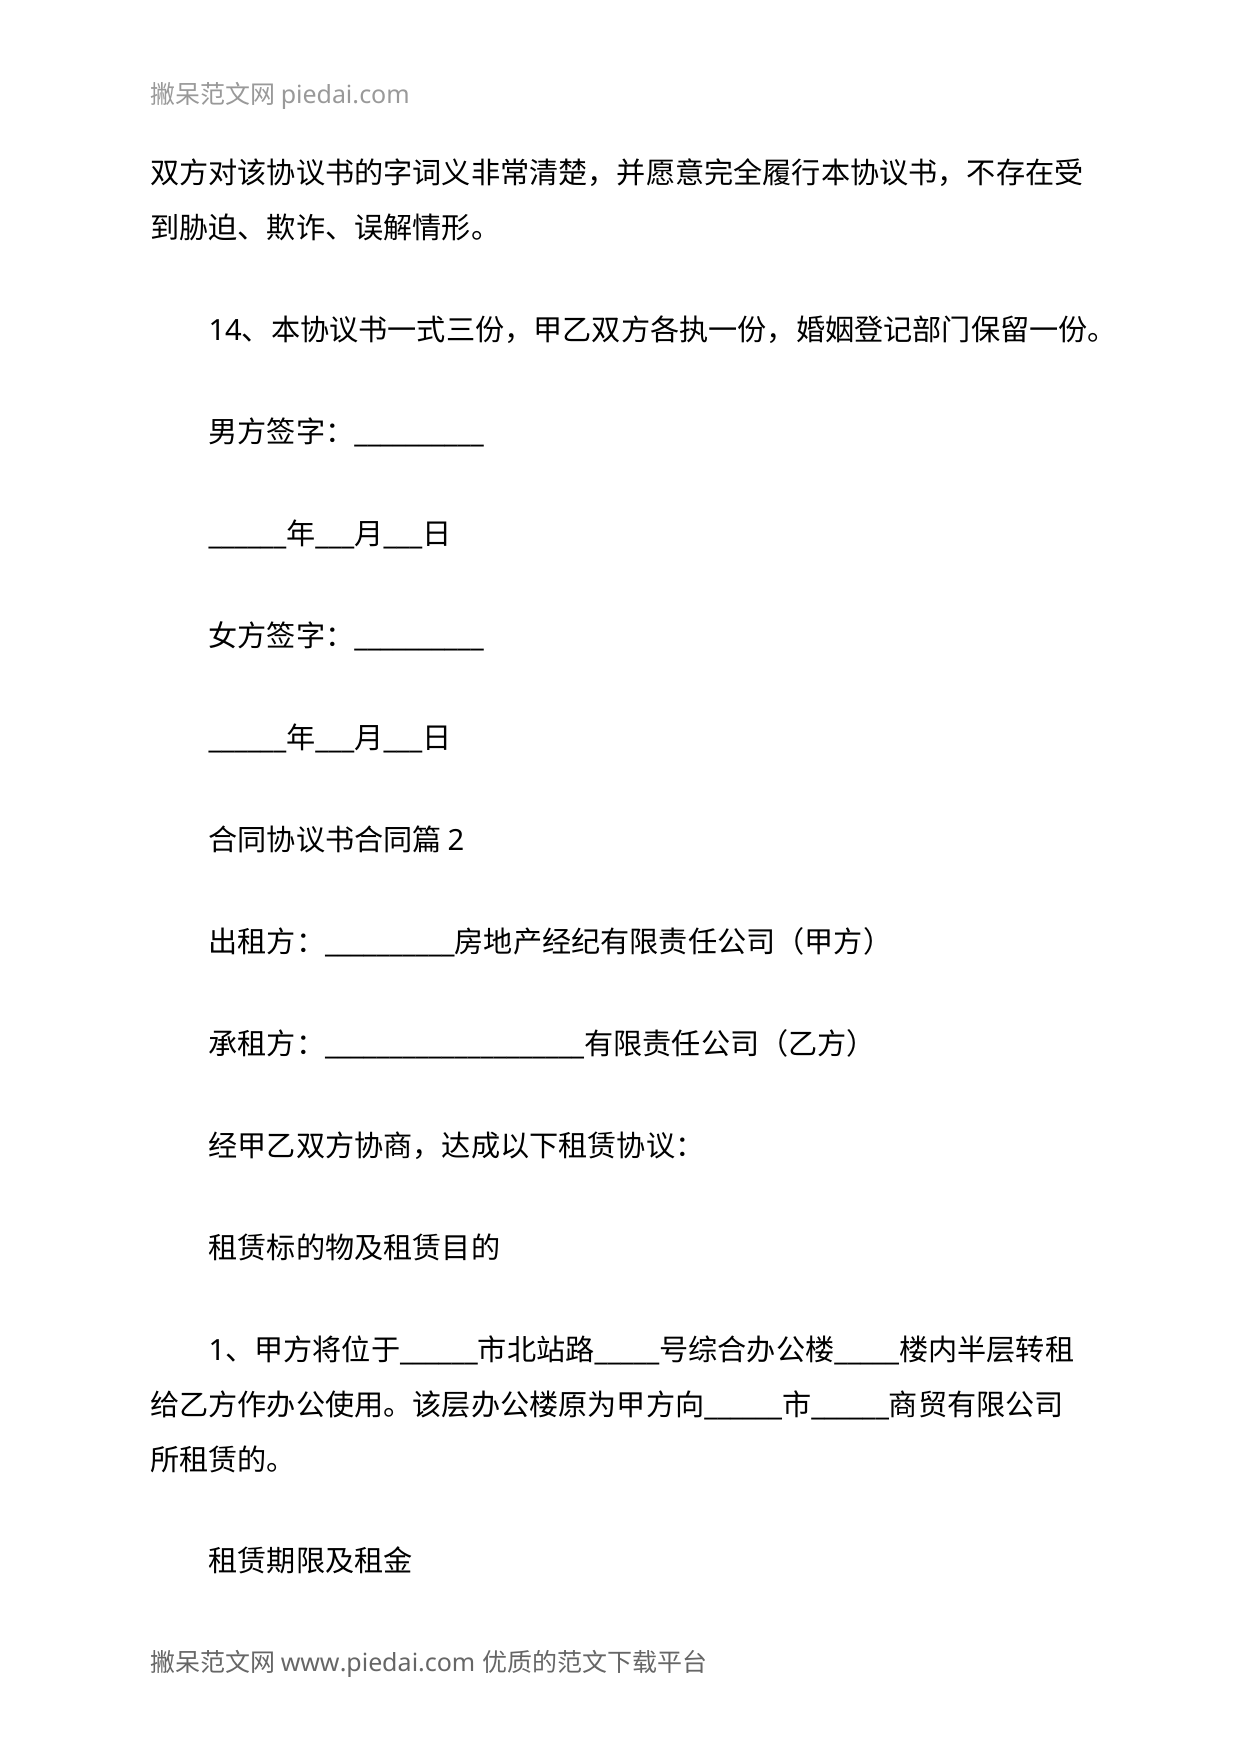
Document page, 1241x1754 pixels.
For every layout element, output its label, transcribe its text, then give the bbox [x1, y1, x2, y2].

text 出租方：__________房地产经纪有限责任公司（甲方） [150, 918, 1090, 961]
text 经甲乙双方协商，达成以下租赁协议： [150, 1122, 1090, 1165]
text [150, 150, 1090, 247]
text 1、甲方将位于______市北站路_____号综合办公楼_____楼内半层转租给乙方作办公使用。该层办公楼原为甲方向______市______商贸有限公司所租赁的。 [150, 1326, 1090, 1478]
text 女方签字：__________ [150, 613, 1090, 655]
text 承租方：____________________有限责任公司（乙方） [150, 1021, 1090, 1063]
text 14、本协议书一式三份，甲乙双方各执一份，婚姻登记部门保留一份。 [150, 307, 1090, 349]
text ______年___月___日 [150, 714, 1090, 757]
text 男方签字：__________ [150, 409, 1090, 451]
text 合同协议书合同篇2 [150, 817, 1090, 859]
text 租赁期限及租金 [150, 1538, 1090, 1580]
text 租赁标的物及租赁目的 [150, 1224, 1090, 1267]
text ______年___月___日 [150, 511, 1090, 553]
